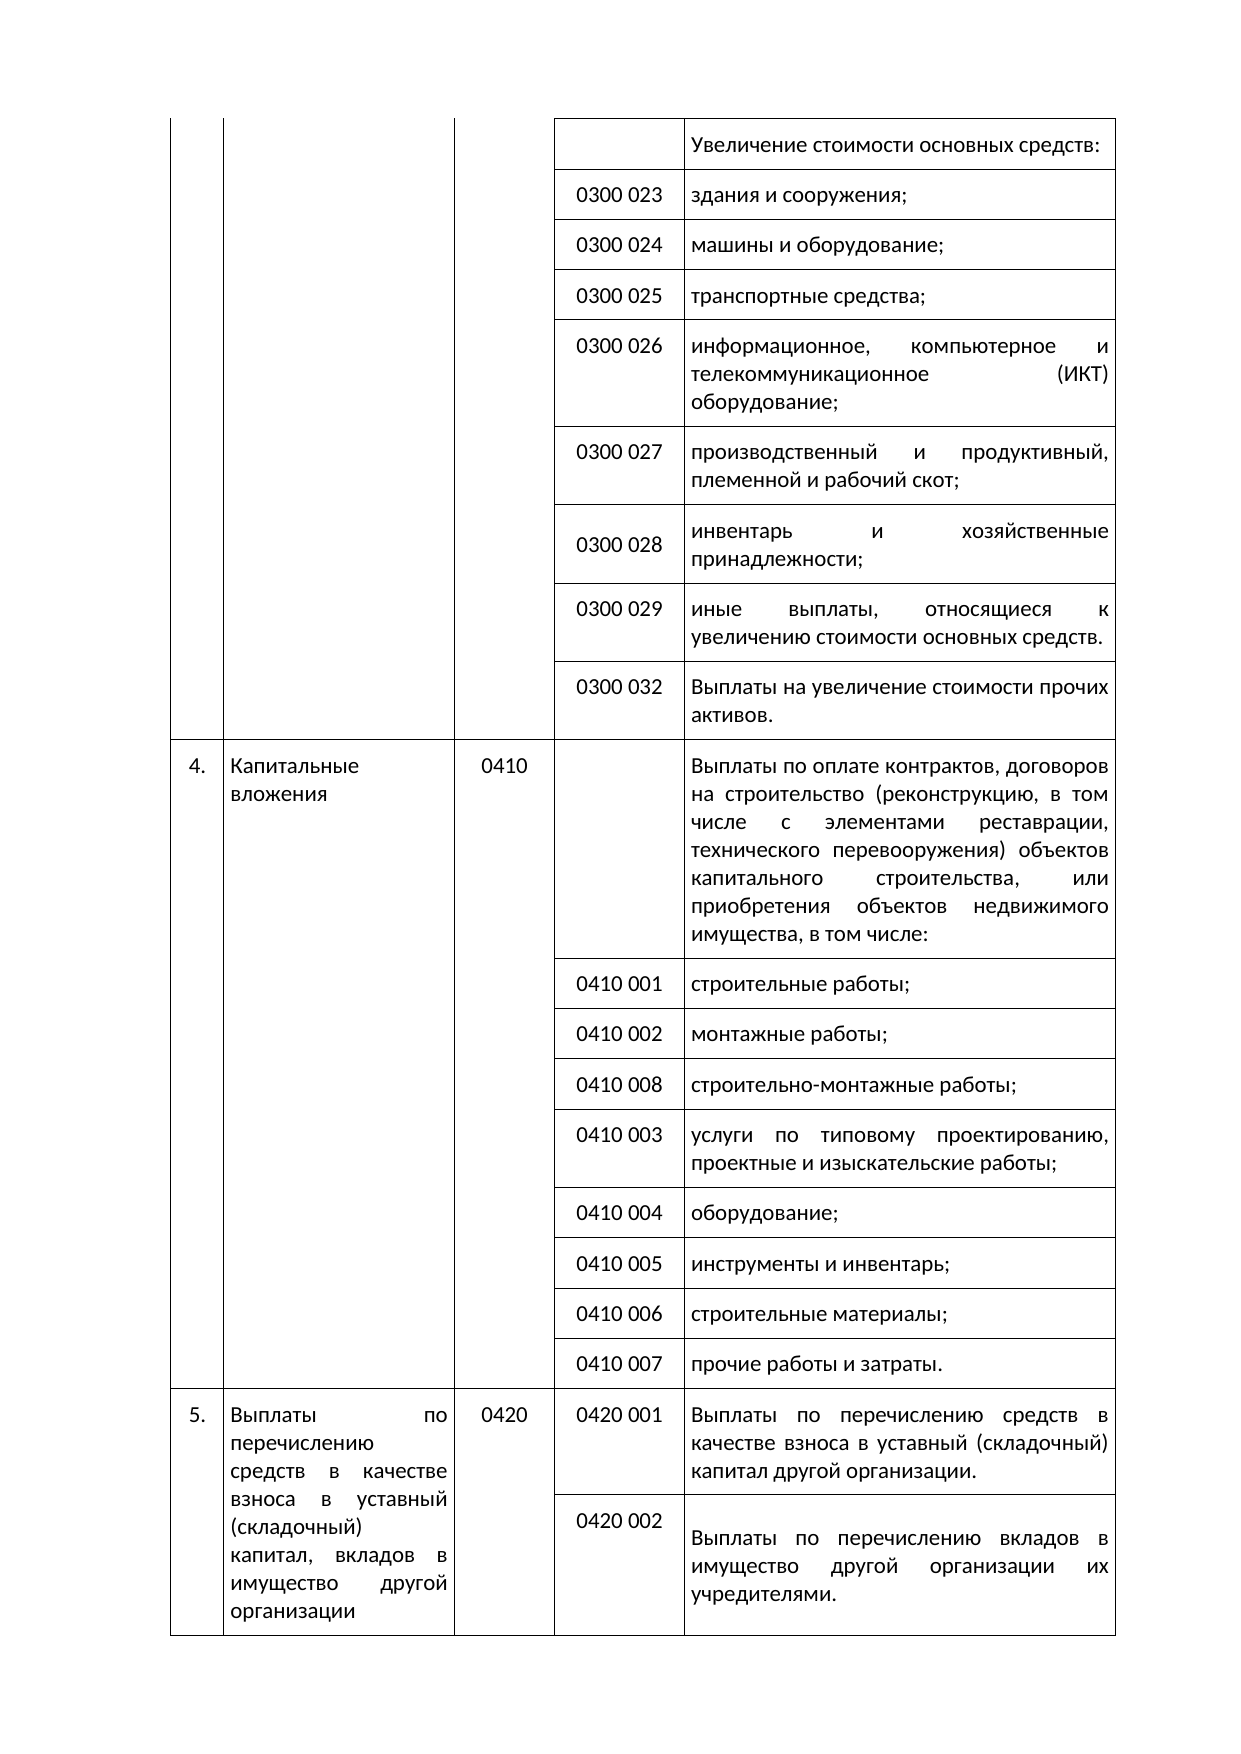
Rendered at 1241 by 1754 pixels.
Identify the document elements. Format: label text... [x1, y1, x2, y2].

table_cell 0300 026 [555, 320, 684, 426]
table_cell транспортные средства; [685, 270, 1115, 319]
table_cell 0300 028 [555, 505, 684, 582]
table_cell Выплаты по оплате контрактов, договоров на строительство (реконструкцию, в том числе с элементами реставрации, технического перевооружения) объектов капитального строительства, или приобретения объектов недвижимого имущества, в том числе: [685, 740, 1115, 957]
table_cell машины и оборудование; [685, 220, 1115, 269]
table_cell строительно-монтажные работы; [685, 1059, 1115, 1108]
table_cell здания и сооружения; [685, 170, 1115, 219]
table_cell 0420 [455, 1389, 554, 1634]
table_cell 0300 029 [555, 584, 684, 661]
table_cell 0300 025 [555, 270, 684, 319]
table_cell 5. [171, 1389, 223, 1634]
table_cell 0410 008 [555, 1059, 684, 1108]
table_cell 0410 006 [555, 1289, 684, 1338]
table_cell 0300 027 [555, 427, 684, 504]
table_cell 0410 004 [555, 1188, 684, 1237]
table_cell [171, 269, 223, 739]
table_cell [555, 119, 684, 168]
table_cell 0420 001 [555, 1389, 684, 1494]
table_cell Увеличение стоимости основных средств: [685, 119, 1115, 168]
table_cell иные выплаты, относящиеся к увеличению стоимости основных средств. [685, 584, 1115, 661]
table_cell строительные работы; [685, 959, 1115, 1008]
table_cell 0410 [455, 740, 554, 1388]
table_cell 0410 007 [555, 1339, 684, 1388]
table_cell 0410 001 [555, 959, 684, 1008]
table_cell оборудование; [685, 1188, 1115, 1237]
table_cell 0300 023 [555, 170, 684, 219]
table_cell [224, 269, 454, 739]
table_cell Выплаты по перечислению средств в качестве взноса в уставный (складочный) капитал другой организации. [685, 1389, 1115, 1494]
table_cell 0420 002 [555, 1495, 684, 1634]
table_cell 0410 002 [555, 1009, 684, 1058]
table_cell 0410 003 [555, 1110, 684, 1187]
table_cell Выплаты по перечислению вкладов в имущество другой организации их учредителями. [685, 1495, 1115, 1634]
table_cell 0410 005 [555, 1238, 684, 1287]
table_cell Капитальные вложения [224, 740, 454, 1388]
table_cell прочие работы и затраты. [685, 1339, 1115, 1388]
table_cell 4. [171, 740, 223, 1388]
table_cell инвентарь и хозяйственные принадлежности; [685, 505, 1115, 582]
table_cell строительные материалы; [685, 1289, 1115, 1338]
table_cell 0300 032 [555, 662, 684, 739]
table_cell инструменты и инвентарь; [685, 1238, 1115, 1287]
table_cell монтажные работы; [685, 1009, 1115, 1058]
table_cell Выплаты по перечислению средств в качестве взноса в уставный (складочный) капитал, вкладов в имущество другой организации [224, 1389, 454, 1634]
table_cell [555, 740, 684, 957]
table_cell информационное, компьютерное и телекоммуникационное (ИКТ) оборудование; [685, 320, 1115, 426]
table_cell 0300 024 [555, 220, 684, 269]
table_cell Выплаты на увеличение стоимости прочих активов. [685, 662, 1115, 739]
table_cell производственный и продуктивный, племенной и рабочий скот; [685, 427, 1115, 504]
table_cell услуги по типовому проектированию, проектные и изыскательские работы; [685, 1110, 1115, 1187]
table_cell [455, 269, 554, 739]
